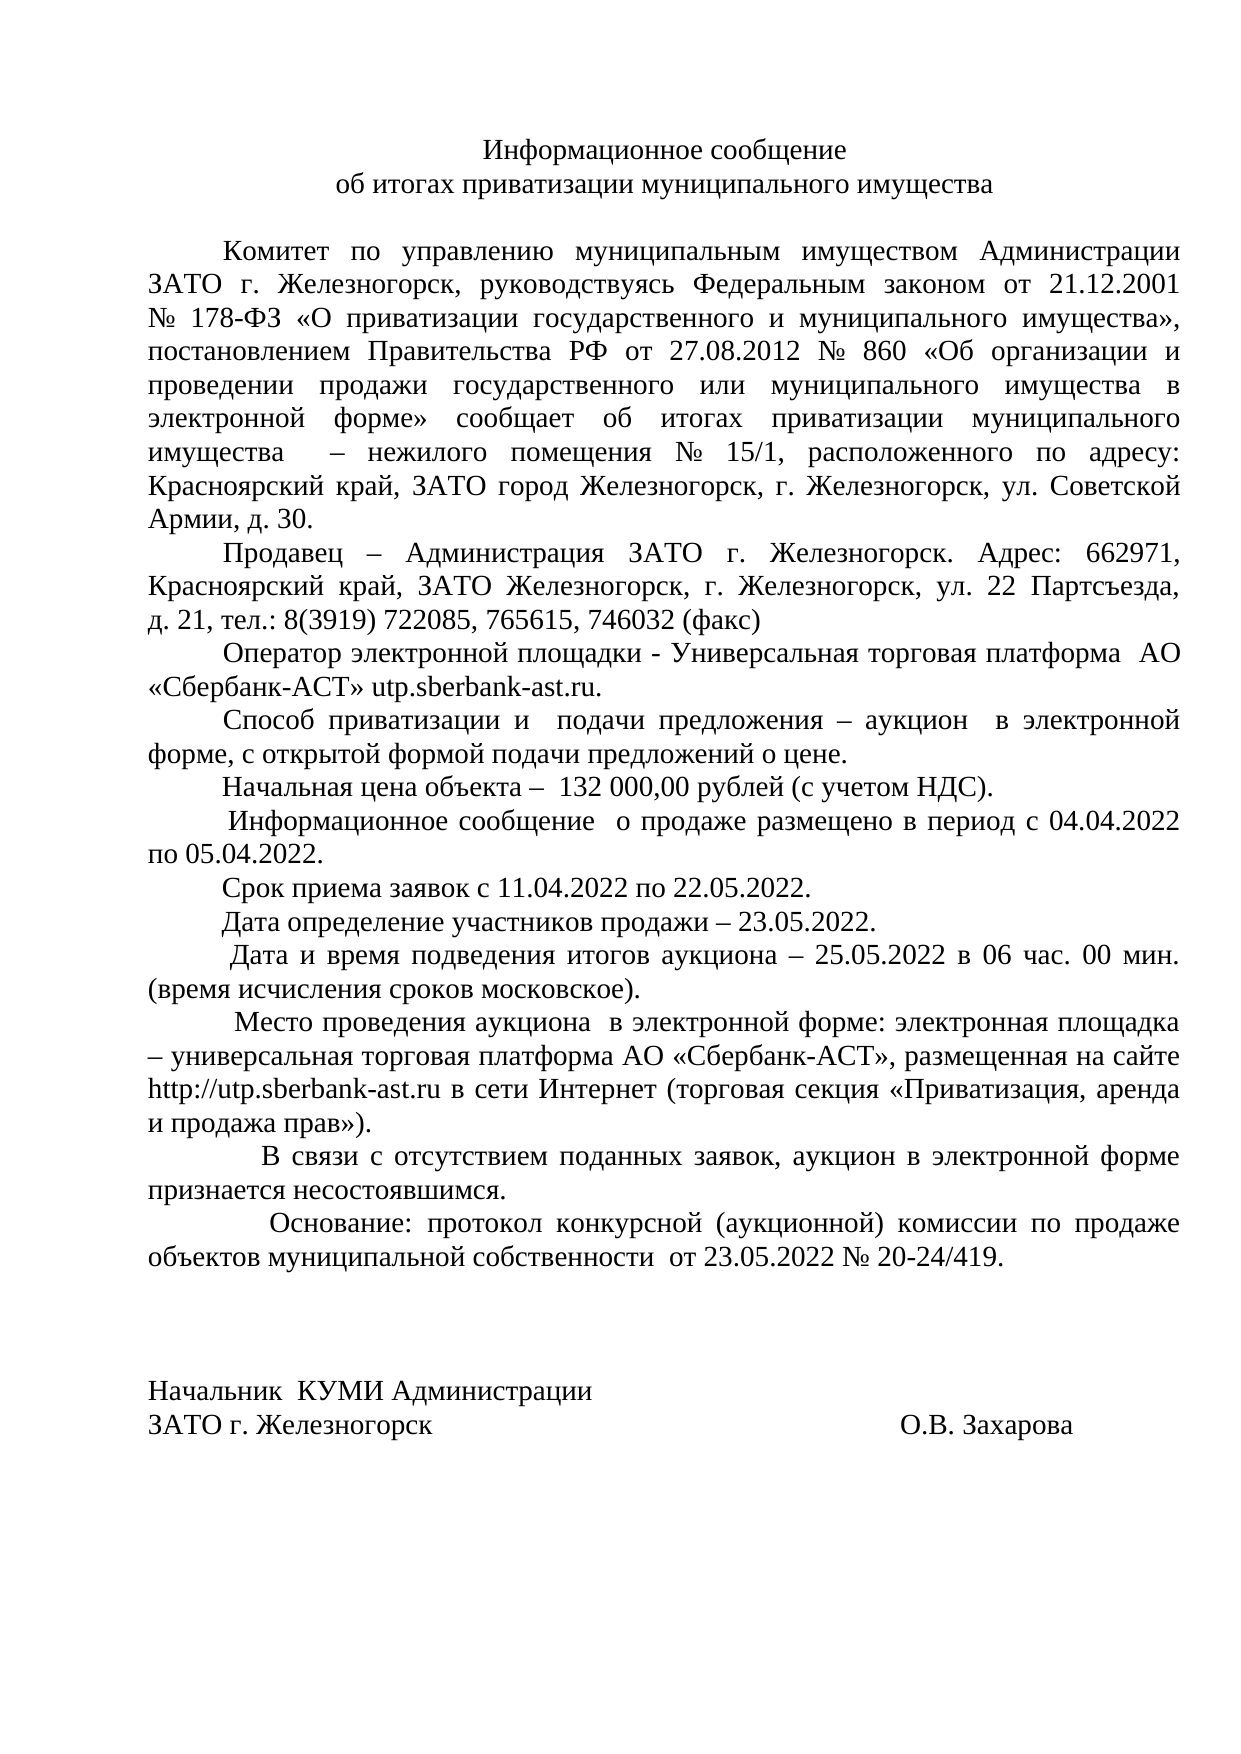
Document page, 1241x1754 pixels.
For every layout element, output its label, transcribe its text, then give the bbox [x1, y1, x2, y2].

subtitle Комитет по управлению муниципальным имуществом Администрации ЗАТО г. Железногорск, руководствуясь Федеральным законом от 21.12.2001 № 178-ФЗ «О приватизации государственного и муниципального имущества», постановлением Правительства РФ от 27.08.2012 № 860 «Об организации и проведении продажи государственного или муниципального имущества в электронной форме» сообщает об итогах приватизации муниципального имущества – нежилого помещения № 15/1, расположенного по адресу: Красноярский край, ЗАТО город Железногорск, г. Железногорск, ул. Советской Армии, д. 30. [148, 233, 1181, 535]
text Место проведения аукциона в электронной форме: электронная площадка – универсальная торговая платформа АО «Сбербанк-АСТ», размещенная на сайте http://utp.sberbank-ast.ru в сети Интернет (торговая секция «Приватизация, аренда и продажа прав»). [148, 1004, 1181, 1138]
text Информационное сообщение о продаже размещено в период с 04.04.2022 по 05.04.2022. [148, 803, 1181, 870]
title Информационное сообщение [148, 132, 1181, 166]
text Срок приема заявок с 11.04.2022 по 22.05.2022. [185, 870, 1181, 904]
text Дата и время подведения итогов аукциона – 25.05.2022 в 06 час. 00 мин. (время исчисления сроков московское). [148, 937, 1181, 1004]
text Начальник КУМИ Администрации [148, 1373, 1181, 1407]
text Основание: протокол конкурсной (аукционной) комиссии по продаже объектов муниципальной собственности от 23.05.2022 № 20-24/419. [148, 1206, 1181, 1273]
text ЗАТО г. Железногорск О.В. Захарова [148, 1407, 1181, 1440]
text В связи с отсутствием поданных заявок, аукцион в электронной форме признается несостоявшимся. [148, 1138, 1181, 1206]
text Начальная цена объекта – 132 000,00 рублей (с учетом НДС). [148, 769, 1181, 803]
text Продавец – Администрация ЗАТО г. Железногорск. Адрес: 662971, Красноярский край, ЗАТО Железногорск, г. Железногорск, ул. 22 Партсъезда, д. 21, тел.: 8(3919) 722085, 765615, 746032 (факс) [148, 535, 1181, 635]
text Способ приватизации и подачи предложения – аукцион в электронной форме, с открытой формой подачи предложений о цене. [148, 702, 1181, 769]
text об итогах приватизации муниципального имущества [148, 166, 1181, 199]
subtitle Оператор электронной площадки - Универсальная торговая платформа АО «Сбербанк-АСТ» utp.sberbank-ast.ru. [148, 635, 1181, 702]
text Дата определение участников продажи – 23.05.2022. [148, 904, 1181, 937]
